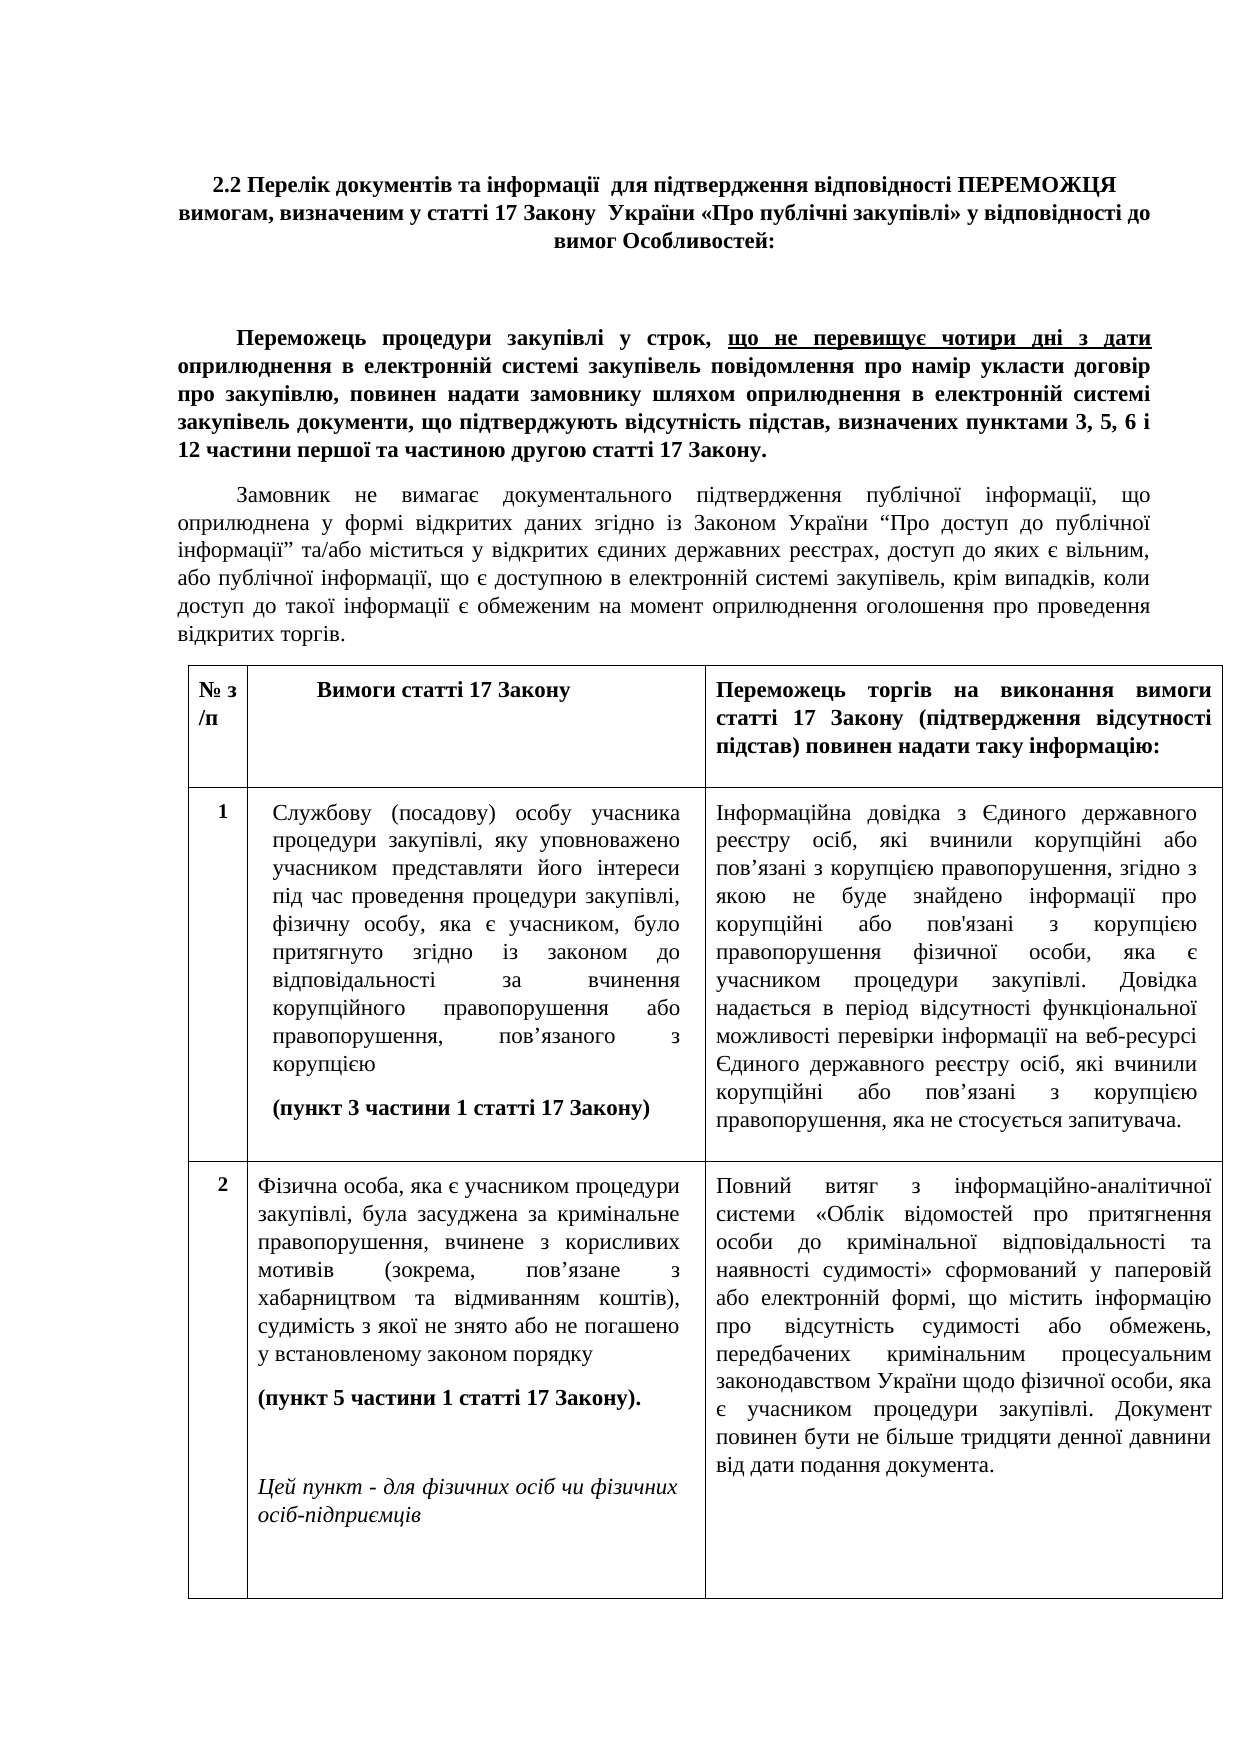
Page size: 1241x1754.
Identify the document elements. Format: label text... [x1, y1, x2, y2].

table_header Переможець торгів на виконання вимоги статті 17 Закону (підтвердження відсутності підстав) повинен надати таку інформацію: [706, 666, 1222, 787]
table_cell 1 [189, 788, 247, 1161]
table_cell 2 [189, 1162, 247, 1598]
table_cell Інформаційна довідка з Єдиного державного реєстру осіб, які вчинили корупційні або пов’язані з корупцією правопорушення, згідно з якою не буде знайдено інформації про корупційні або пов'язані з корупцією правопорушення фізичної особи, яка є учасником процедури закупівлі. Довідка надається в період відсутності функціональної можливості перевірки інформації на веб-ресурсі Єдиного державного реєстру осіб, які вчинили корупційні або пов’язані з корупцією правопорушення, яка не стосується запитувача. [706, 788, 1222, 1161]
text 2.2 Перелік документів та інформації для підтвердження відповідності ПЕРЕМОЖЦЯ вимогам, визначеним у статті 17 Закону України «Про публічні закупівлі» у відповідності до вимог Особливостей: [177, 171, 1152, 253]
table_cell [706, 1162, 1222, 1598]
table_cell Фізична особа, яка є учасником процедури закупівлі, була засуджена за кримінальне правопорушення, вчинене з корисливих мотивів (зокрема, пов’язане з хабарництвом та відмиванням коштів), судимість з якої не знято або не погашено у встановленому законом порядку (пункт 5 частини 1 статті 17 Закону). Цей пункт - для фізичних осіб чи фізичних осіб-підприємців [248, 1162, 705, 1598]
text Переможець процедури закупівлі у строк, що не перевищує чотири дні з дати оприлюднення в електронній системі закупівель повідомлення про намір укласти договір про закупівлю, повинен надати замовнику шляхом оприлюднення в електронній системі закупівель документи, що підтверджують відсутність підстав, визначених пунктами 3, 5, 6 і 12 частини першої та частиною другою статті 17 Закону. [177, 434, 1152, 462]
table_header № з/п [189, 666, 247, 787]
text Переможець процедури закупівлі у строк, що не перевищує чотири дні з дати оприлюднення в електронній системі закупівель повідомлення про намір укласти договір про закупівлю, повинен надати замовнику шляхом оприлюднення в електронній системі закупівель документи, що підтверджують відсутність підстав, визначених пунктами 3, 5, 6 і 12 частини першої та частиною другою статті 17 Закону. [177, 324, 1152, 352]
table_header Вимоги статті 17 Закону [248, 666, 705, 787]
table_cell Службову (посадову) особу учасника процедури закупівлі, яку уповноважено учасником представляти його інтереси під час проведення процедури закупівлі, фізичну особу, яка є учасником, було притягнуто згідно із законом до відповідальності за вчинення корупційного правопорушення або правопорушення, пов’язаного з корупцією (пункт 3 частини 1 статті 17 Закону) [248, 788, 705, 1161]
